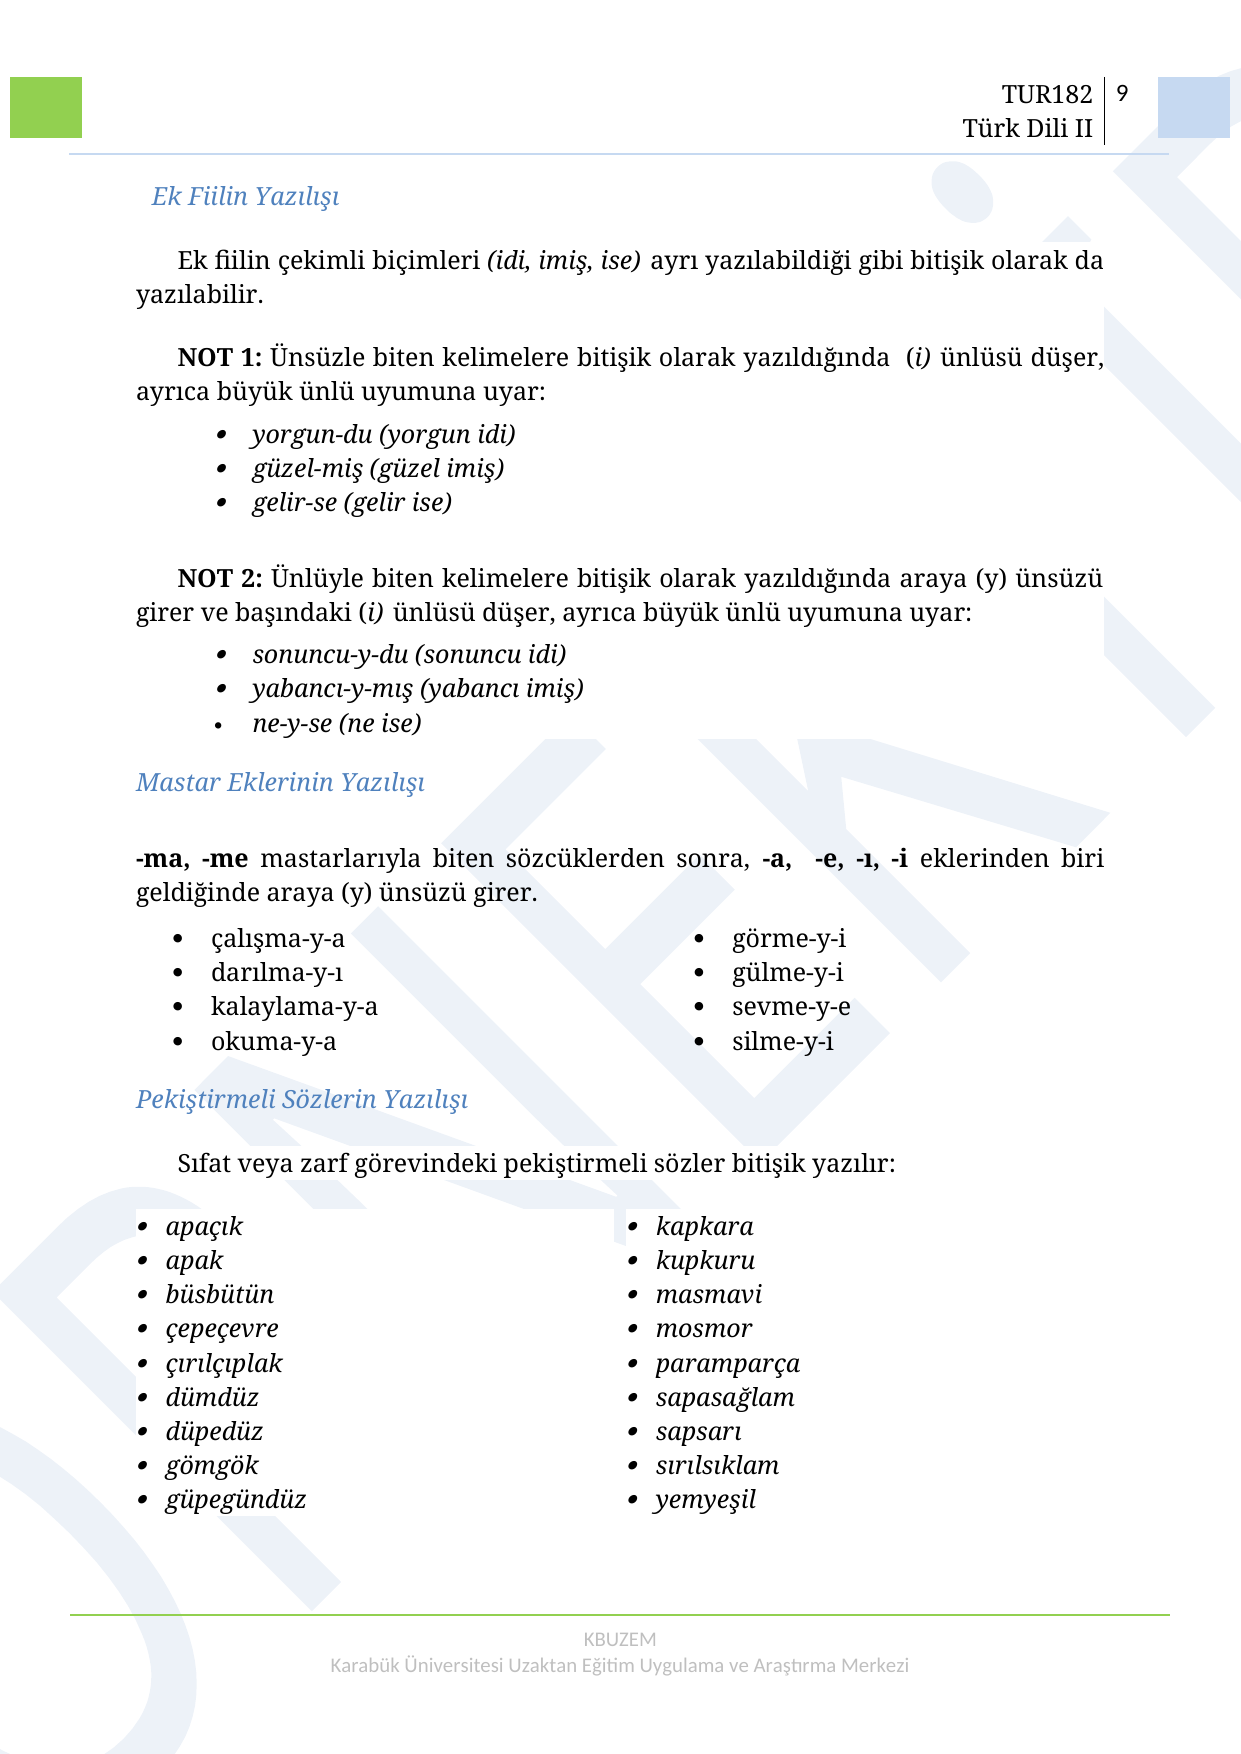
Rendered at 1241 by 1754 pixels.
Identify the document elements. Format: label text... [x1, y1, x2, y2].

list sonuncu-y-du (sonuncu idi) [215, 637, 1104, 671]
list darılma-y-ı [173, 955, 583, 989]
text NOT 1: Ünsüzle biten kelimelere bitişik olarak yazıldığında (i) ünlüsü düşer, ayrıca büyük ünlü uyumuna uyar: [136, 340, 1104, 408]
list düpedüz [136, 1413, 614, 1447]
list çepeçevre [136, 1311, 614, 1345]
subtitle Ek Fiilin Yazılışı [136, 179, 1104, 213]
subtitle Mastar Eklerinin Yazılışı [136, 764, 1104, 798]
list masmavi [626, 1277, 1104, 1311]
list apaçık [136, 1209, 614, 1243]
list sevme-y-e [694, 989, 1104, 1023]
list kalaylama-y-a [173, 989, 583, 1023]
list yorgun-du (yorgun idi) [215, 416, 1104, 450]
list sırılsıklam [626, 1447, 1104, 1481]
subtitle -ma, -me mastarlarıyla biten sözcüklerden sonra, -a, -e, -ı, -i eklerinden biri geldiğinde araya (y) ünsüzü girer. [136, 840, 1104, 908]
list güpegündüz [136, 1481, 614, 1516]
text Ek fiilin çekimli biçimleri (idi, imiş, ise) ayrı yazılabildiği gibi bitişik olarak da yazılabilir. [136, 242, 1104, 311]
list mosmor [626, 1311, 1104, 1345]
list okuma-y-a [173, 1023, 583, 1057]
list paramparça [626, 1345, 1104, 1379]
list güzel-miş (güzel imiş) [215, 450, 1104, 484]
list gelir-se (gelir ise) [215, 484, 1104, 518]
list apak [136, 1243, 614, 1277]
list gömgök [136, 1447, 614, 1481]
list yabancı-y-mış (yabancı imiş) [215, 671, 1104, 705]
list yemyeşil [626, 1481, 1104, 1516]
list ne-y-se (ne ise) [215, 705, 1104, 739]
list gülme-y-i [694, 955, 1104, 989]
list dümdüz [136, 1379, 614, 1413]
subtitle Pekiştirmeli Sözlerin Yazılışı [136, 1082, 1104, 1116]
list kapkara [626, 1209, 1104, 1243]
text NOT 2: Ünlüyle biten kelimelere bitişik olarak yazıldığında araya (y) ünsüzü girer ve başındaki (i) ünlüsü düşer, ayrıca büyük ünlü uyumuna uyar: [136, 561, 1104, 629]
list çırılçıplak [136, 1345, 614, 1379]
list silme-y-i [694, 1023, 1104, 1057]
list kupkuru [626, 1243, 1104, 1277]
list görme-y-i [694, 921, 1104, 955]
list büsbütün [136, 1277, 614, 1311]
list sapsarı [626, 1413, 1104, 1447]
list çalışma-y-a [173, 921, 583, 955]
text Sıfat veya zarf görevindeki pekiştirmeli sözler bitişik yazılır: [136, 1146, 1104, 1180]
list sapasağlam [626, 1379, 1104, 1413]
